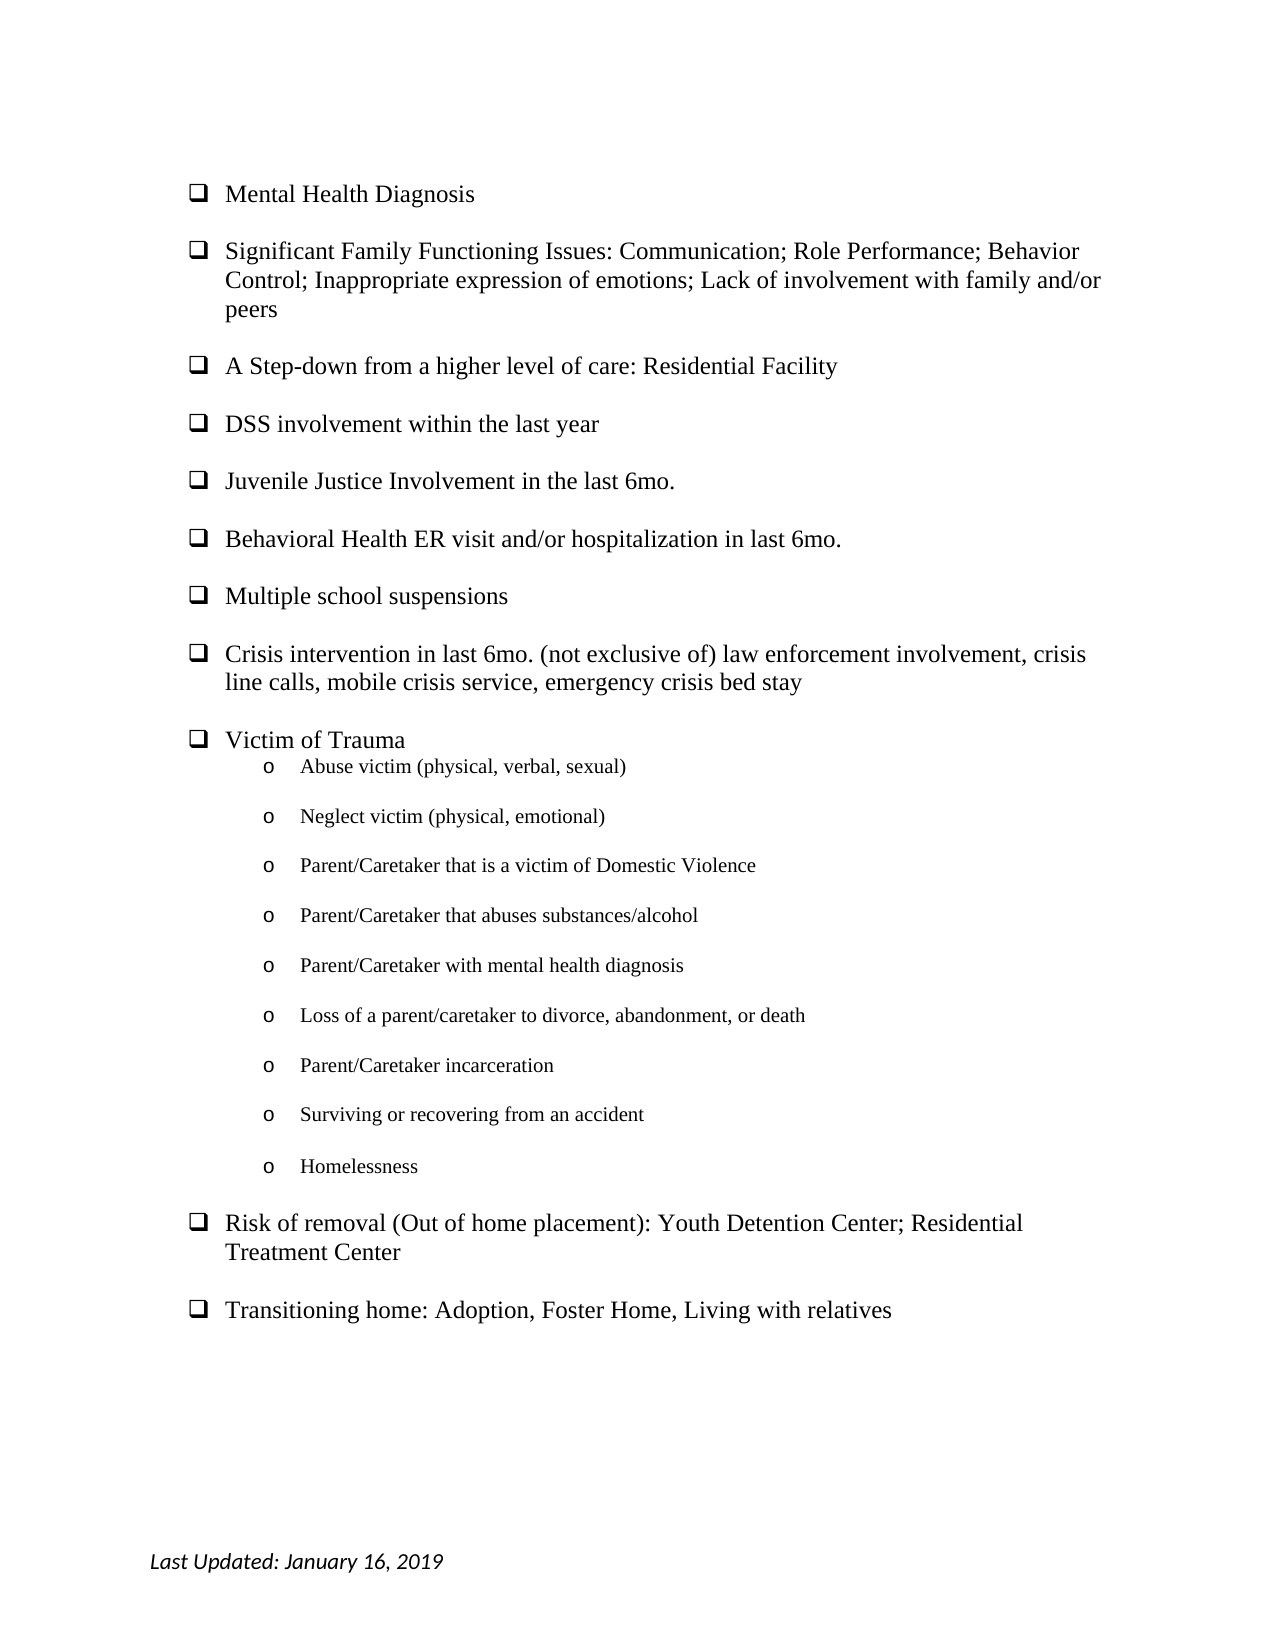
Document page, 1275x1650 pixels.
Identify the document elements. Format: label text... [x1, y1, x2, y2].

list Crisis intervention in last 6mo. (not exclusive of) law enforcement involvement, crisis line calls, mobile crisis service, emergency crisis bed stay [187, 639, 1125, 696]
list Abuse victim (physical, verbal, sexual) [262, 754, 1125, 779]
list Victim of Trauma [187, 725, 1125, 754]
list Parent/Caretaker with mental health diagnosis [262, 953, 1125, 979]
list Surviving or recovering from an accident [262, 1102, 1125, 1128]
list Behavioral Health ER visit and/or hospitalization in last 6mo. [187, 524, 1125, 552]
list Juvenile Justice Involvement in the last 6mo. [187, 466, 1125, 495]
list Risk of removal (Out of home placement): Youth Detention Center; Residential Treatment Center [187, 1208, 1125, 1266]
list Parent/Caretaker incarceration [262, 1052, 1125, 1078]
list A Step-down from a higher level of care: Residential Facility [187, 351, 1125, 380]
list DSS involvement within the last year [187, 409, 1125, 437]
list Loss of a parent/caretaker to divorce, abandonment, or death [262, 1003, 1125, 1028]
list Mental Health Diagnosis [187, 179, 1125, 207]
list Transitioning home: Adoption, Foster Home, Living with relatives [187, 1295, 1125, 1323]
list Homelessness [262, 1154, 1125, 1180]
list Multiple school suspensions [187, 581, 1125, 610]
list Parent/Caretaker that abuses substances/alcohol [262, 903, 1125, 929]
list Significant Family Functioning Issues: Communication; Role Performance; Behavior Control; Inappropriate expression of emotions; Lack of involvement with family and/or peers [187, 236, 1125, 322]
list Neglect victim (physical, emotional) [262, 803, 1125, 829]
list Parent/Caretaker that is a victim of Domestic Violence [262, 853, 1125, 879]
